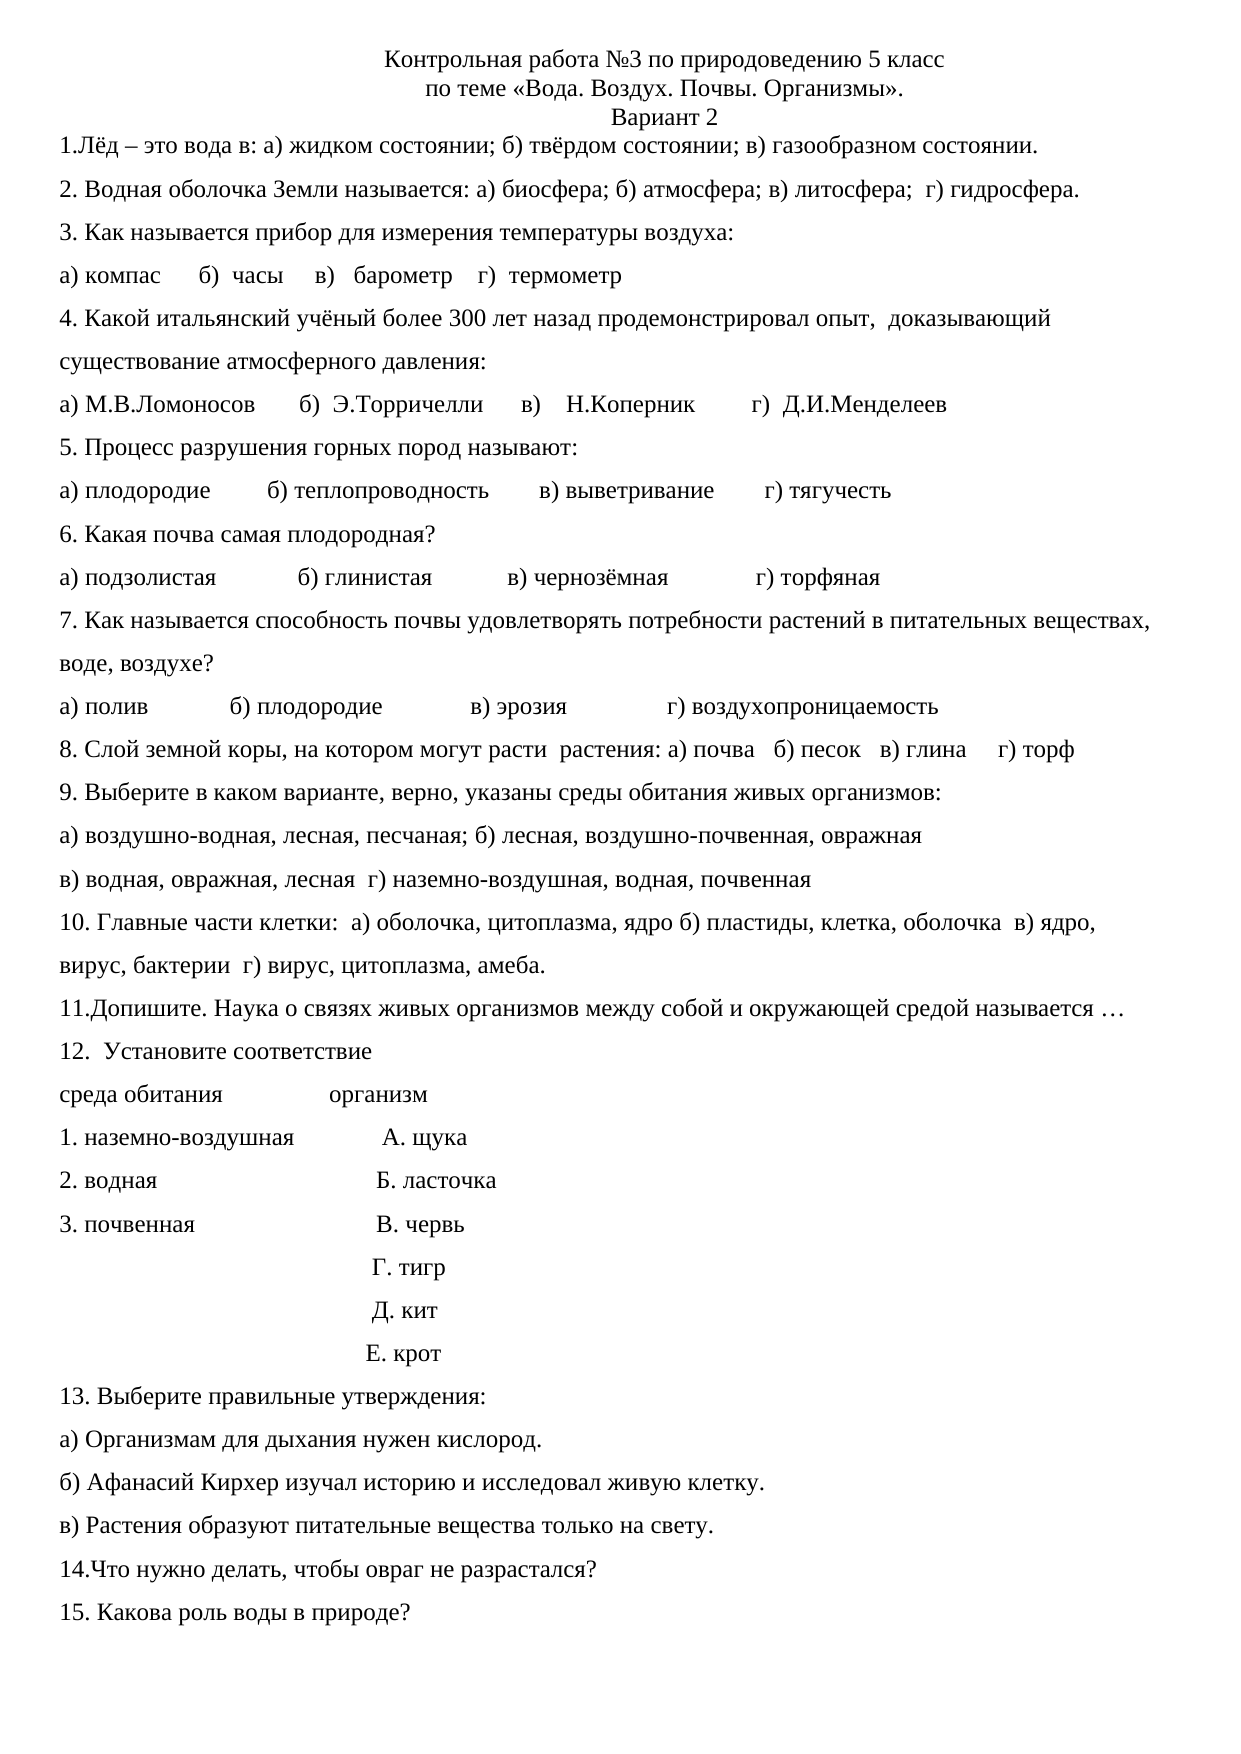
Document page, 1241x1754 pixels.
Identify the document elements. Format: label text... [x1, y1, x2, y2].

text а) Организмам для дыхания нужен кислород. [59, 1424, 1152, 1453]
text 15. Какова роль воды в природе? [59, 1597, 1152, 1626]
text Контрольная работа №3 по природоведению 5 класс [177, 44, 1152, 73]
text 6. Какая почва самая плодородная? [59, 519, 1152, 547]
text 1.Лёд – это вода в: а) жидком состоянии; б) твёрдом состоянии; в) газообразном состоянии. [59, 131, 1152, 159]
text 2. водная Б. ласточка [59, 1166, 1152, 1194]
text 2. Водная оболочка Земли называется: а) биосфера; б) атмосфера; в) литосфера; г) гидросфера. [59, 174, 1152, 202]
text а) М.В.Ломоносов б) Э.Торричелли в) Н.Коперник г) Д.И.Менделеев [59, 389, 1152, 418]
text 9. Выберите в каком варианте, верно, указаны среды обитания живых организмов: [59, 777, 1152, 806]
text а) полив б) плодородие в) эрозия г) воздухопроницаемость [59, 691, 1152, 720]
text Г. тигр [59, 1252, 1152, 1281]
text 7. Как называется способность почвы удовлетворять потребности растений в питательных веществах, воде, воздухе? [59, 605, 1152, 677]
text Вариант 2 [177, 102, 1152, 131]
text а) компас б) часы в) барометр г) термометр [59, 260, 1152, 289]
text Д. кит [59, 1295, 1152, 1324]
text 1. наземно-воздушная А. щука [59, 1122, 1152, 1151]
text 3. Как называется прибор для измерения температуры воздуха: [59, 217, 1152, 246]
text 12. Установите соответствие [59, 1036, 1152, 1065]
text 3. почвенная В. червь [59, 1209, 1152, 1237]
text б) Афанасий Кирхер изучал историю и исследовал живую клетку. [59, 1467, 1152, 1496]
text 4. Какой итальянский учёный более 300 лет назад продемонстрировал опыт, доказывающий существование атмосферного давления: [59, 303, 1152, 375]
text 13. Выберите правильные утверждения: [59, 1381, 1152, 1410]
text 8. Слой земной коры, на котором могут расти растения: а) почва б) песок в) глина г) торф [59, 734, 1152, 763]
text 11.Допишите. Наука о связях живых организмов между собой и окружающей средой называется … [59, 993, 1152, 1022]
text а) плодородие б) теплопроводность в) выветривание г) тягучесть [59, 476, 1152, 504]
text а) воздушно-водная, лесная, песчаная; б) лесная, воздушно-почвенная, овражная [59, 821, 1152, 849]
text 5. Процесс разрушения горных пород называют: [59, 432, 1152, 461]
text по теме «Вода. Воздух. Почвы. Организмы». [177, 73, 1152, 102]
text среда обитания организм [59, 1079, 1152, 1108]
text в) водная, овражная, лесная г) наземно-воздушная, водная, почвенная [59, 864, 1152, 892]
text Е. крот [59, 1338, 1152, 1367]
text а) подзолистая б) глинистая в) чернозёмная г) торфяная [59, 562, 1152, 591]
text в) Растения образуют питательные вещества только на свету. [59, 1511, 1152, 1539]
text 14.Что нужно делать, чтобы овраг не разрастался? [59, 1554, 1152, 1582]
text 10. Главные части клетки: а) оболочка, цитоплазма, ядро б) пластиды, клетка, оболочка в) ядро, вирус, бактерии г) вирус, цитоплазма, амеба. [59, 907, 1152, 979]
